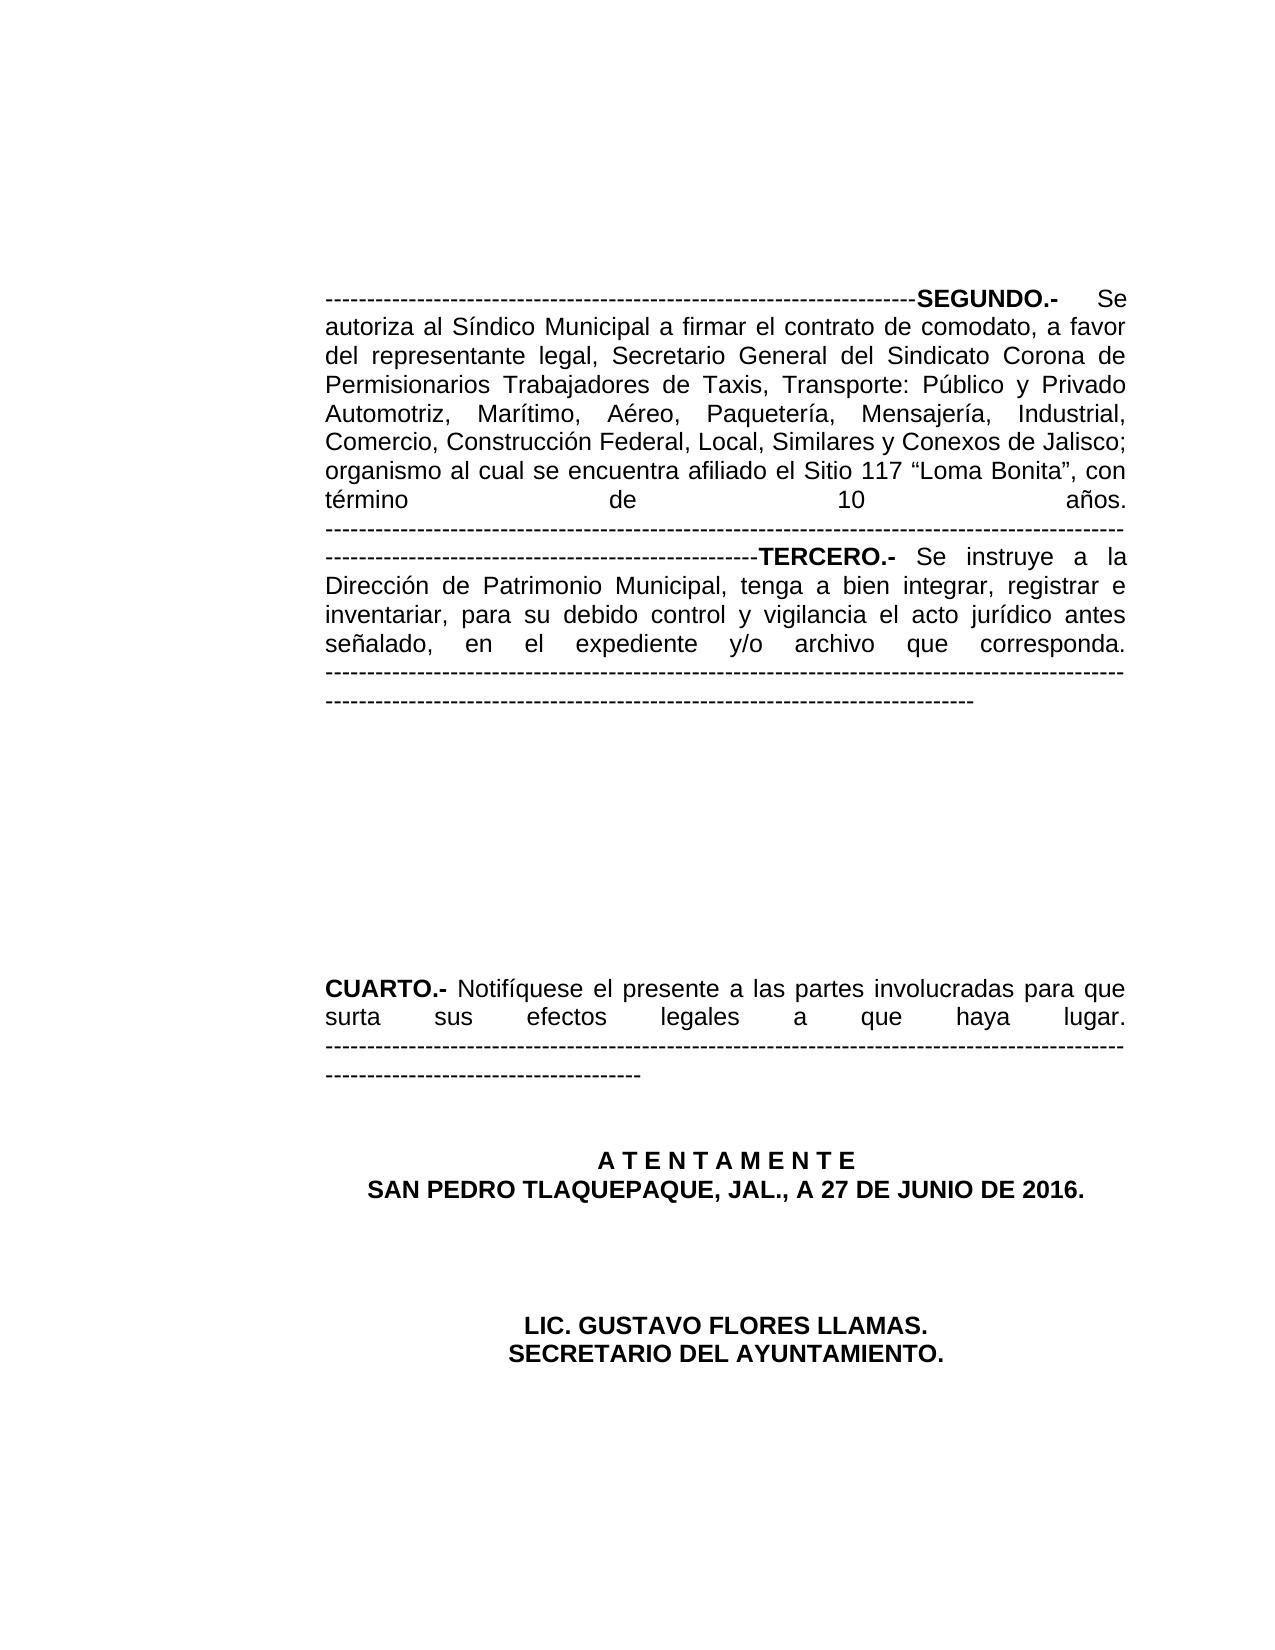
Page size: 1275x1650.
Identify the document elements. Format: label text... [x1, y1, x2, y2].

text A T E N T A M E N T E [325, 1146, 1127, 1175]
text SECRETARIO DEL AYUNTAMIENTO. [325, 1339, 1127, 1368]
subtitle LIC. GUSTAVO FLORES LLAMAS. [207, 1311, 1211, 1339]
text CUARTO.- Notifíquese el presente a las partes involucradas para que surta sus efectos legales a que haya lugar. -------------------------------------------------------------------------------------------------------------------------------------- [325, 973, 1127, 1088]
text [325, 283, 1127, 715]
list SAN PEDRO TLAQUEPAQUE, JAL., A 27 DE JUNIO DE 2016. [325, 1175, 1127, 1203]
